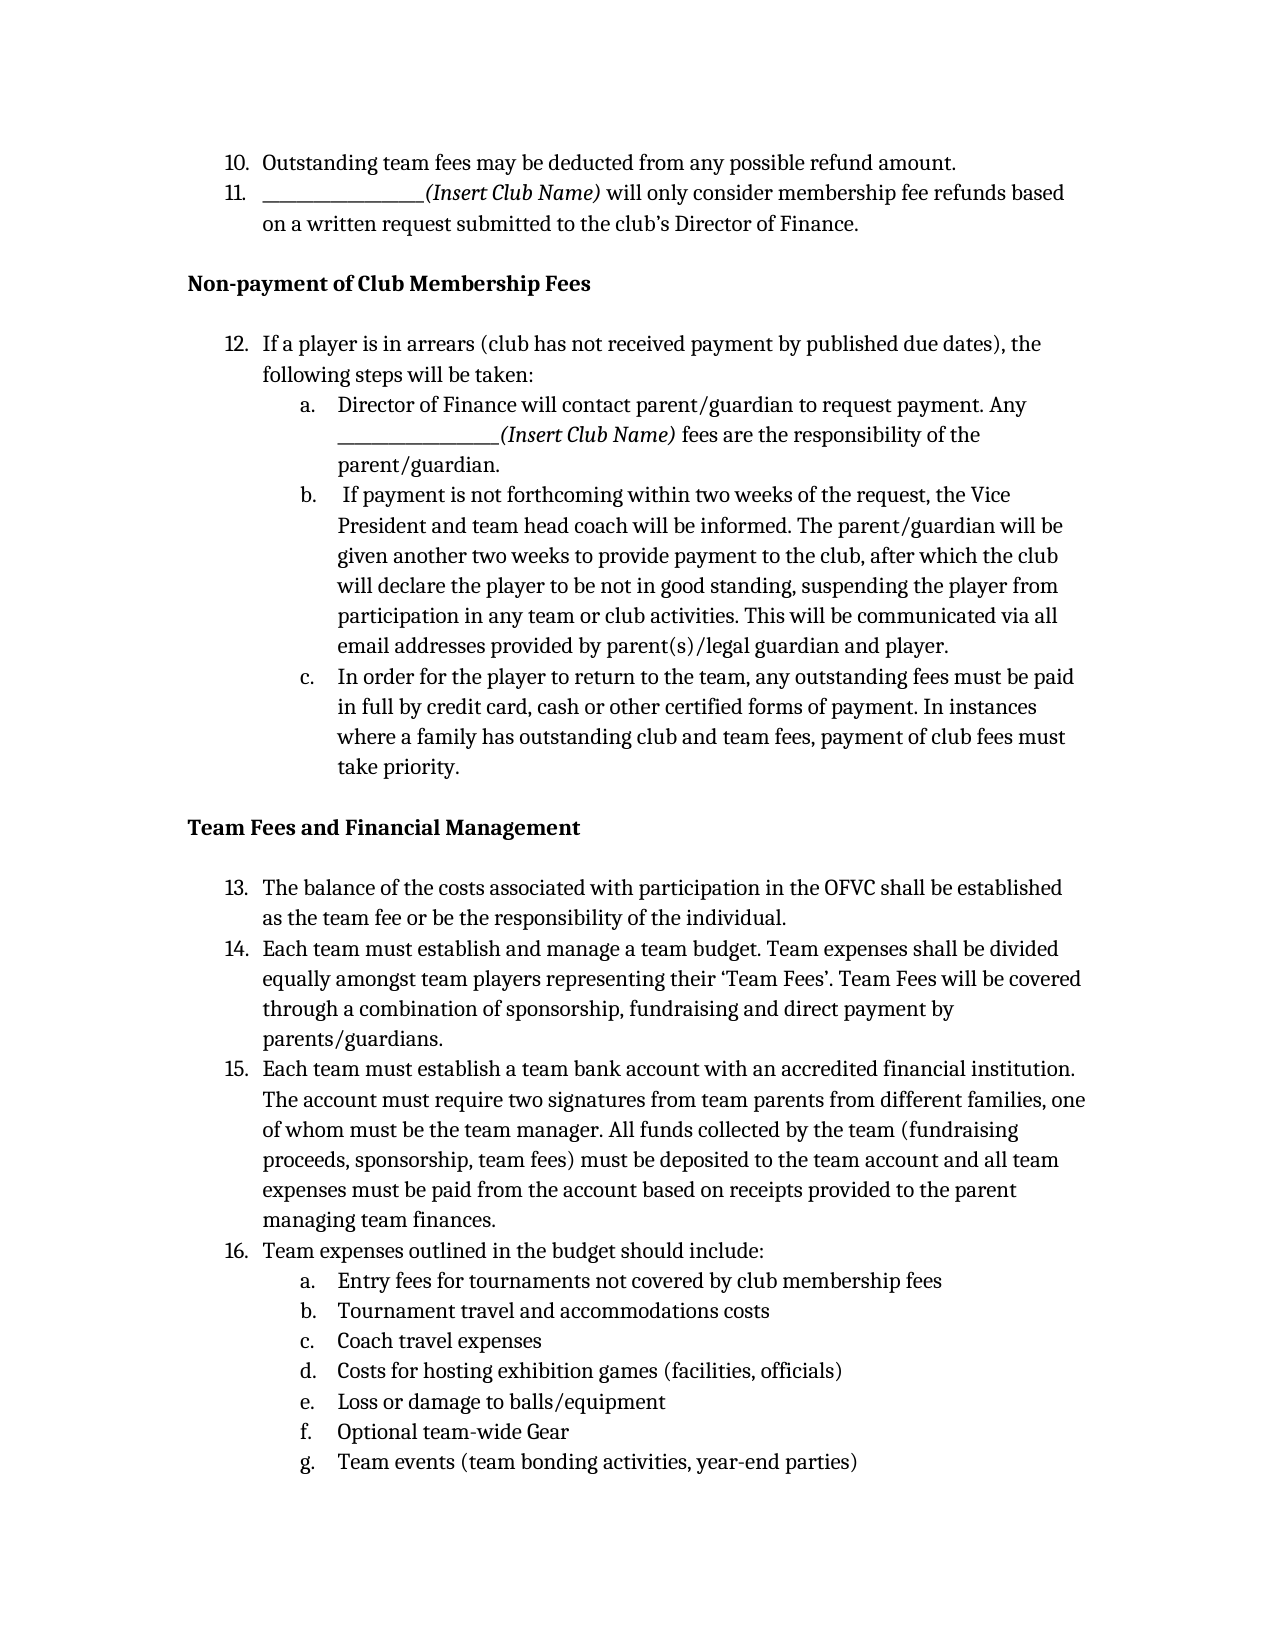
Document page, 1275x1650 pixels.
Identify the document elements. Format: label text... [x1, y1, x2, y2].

text Non-payment of Club Membership Fees [187, 331, 1087, 358]
list If a player is in arrears (club has not received payment by published due dates), the following steps will be taken: [225, 392, 1087, 448]
list Such refund will be no greater than 50% of the club registration fee. Team fees already paid will be considered nonrefundable. [225, 150, 1087, 207]
list Loss or damage to balls/equipment [300, 1449, 1087, 1475]
list Each team must establish and manage a team budget. Team expenses shall be divided equally amongst team players representing their ‘Team Fees’. Team Fees will be covered through a combination of sponsorship, fundraising and direct payment by parents/guardians. [225, 996, 1087, 1113]
list The balance of the costs associated with participation in the OFVC shall be established as the team fee or be the responsibility of the individual. [225, 935, 1087, 992]
list If payment is not forthcoming within two weeks of the request, the Vice President and team head coach will be informed. The parent/guardian will be given another two weeks to provide payment to the club, after which the club will declare the player to be not in good standing, suspending the player from participation in any team or club activities. This will be communicated via all email addresses provided by parent(s)/legal guardian and player. [300, 543, 1087, 720]
list Director of Finance will contact parent/guardian to request payment. Any ___________________(Insert Club Name) fees are the responsibility of the parent/guardian. [300, 452, 1087, 539]
list Team expenses outlined in the budget should include: [225, 1298, 1087, 1324]
list Each team must establish a team bank account with an accredited financial institution. The account must require two signatures from team parents from different families, one of whom must be the team manager. All funds collected by the team (fundraising proceeds, sponsorship, team fees) must be deposited to the team account and all team expenses must be paid from the account based on receipts provided to the parent managing team finances. [225, 1117, 1087, 1294]
list Costs for hosting exhibition games (facilities, officials) [300, 1419, 1087, 1445]
list In order for the player to return to the team, any outstanding fees must be paid in full by credit card, cash or other certified forms of payment. In instances where a family has outstanding club and team fees, payment of club fees must take priority. [300, 724, 1087, 841]
text Team Fees and Financial Management [187, 875, 1087, 901]
list Entry fees for tournaments not covered by club membership fees [300, 1328, 1087, 1354]
list Outstanding team fees may be deducted from any possible refund amount. [225, 210, 1087, 237]
list Tournament travel and accommodations costs [300, 1358, 1087, 1385]
list Coach travel expenses [300, 1388, 1087, 1415]
list ___________________(Insert Club Name) will only consider membership fee refunds based on a written request submitted to the club’s Director of Finance. [225, 241, 1087, 297]
